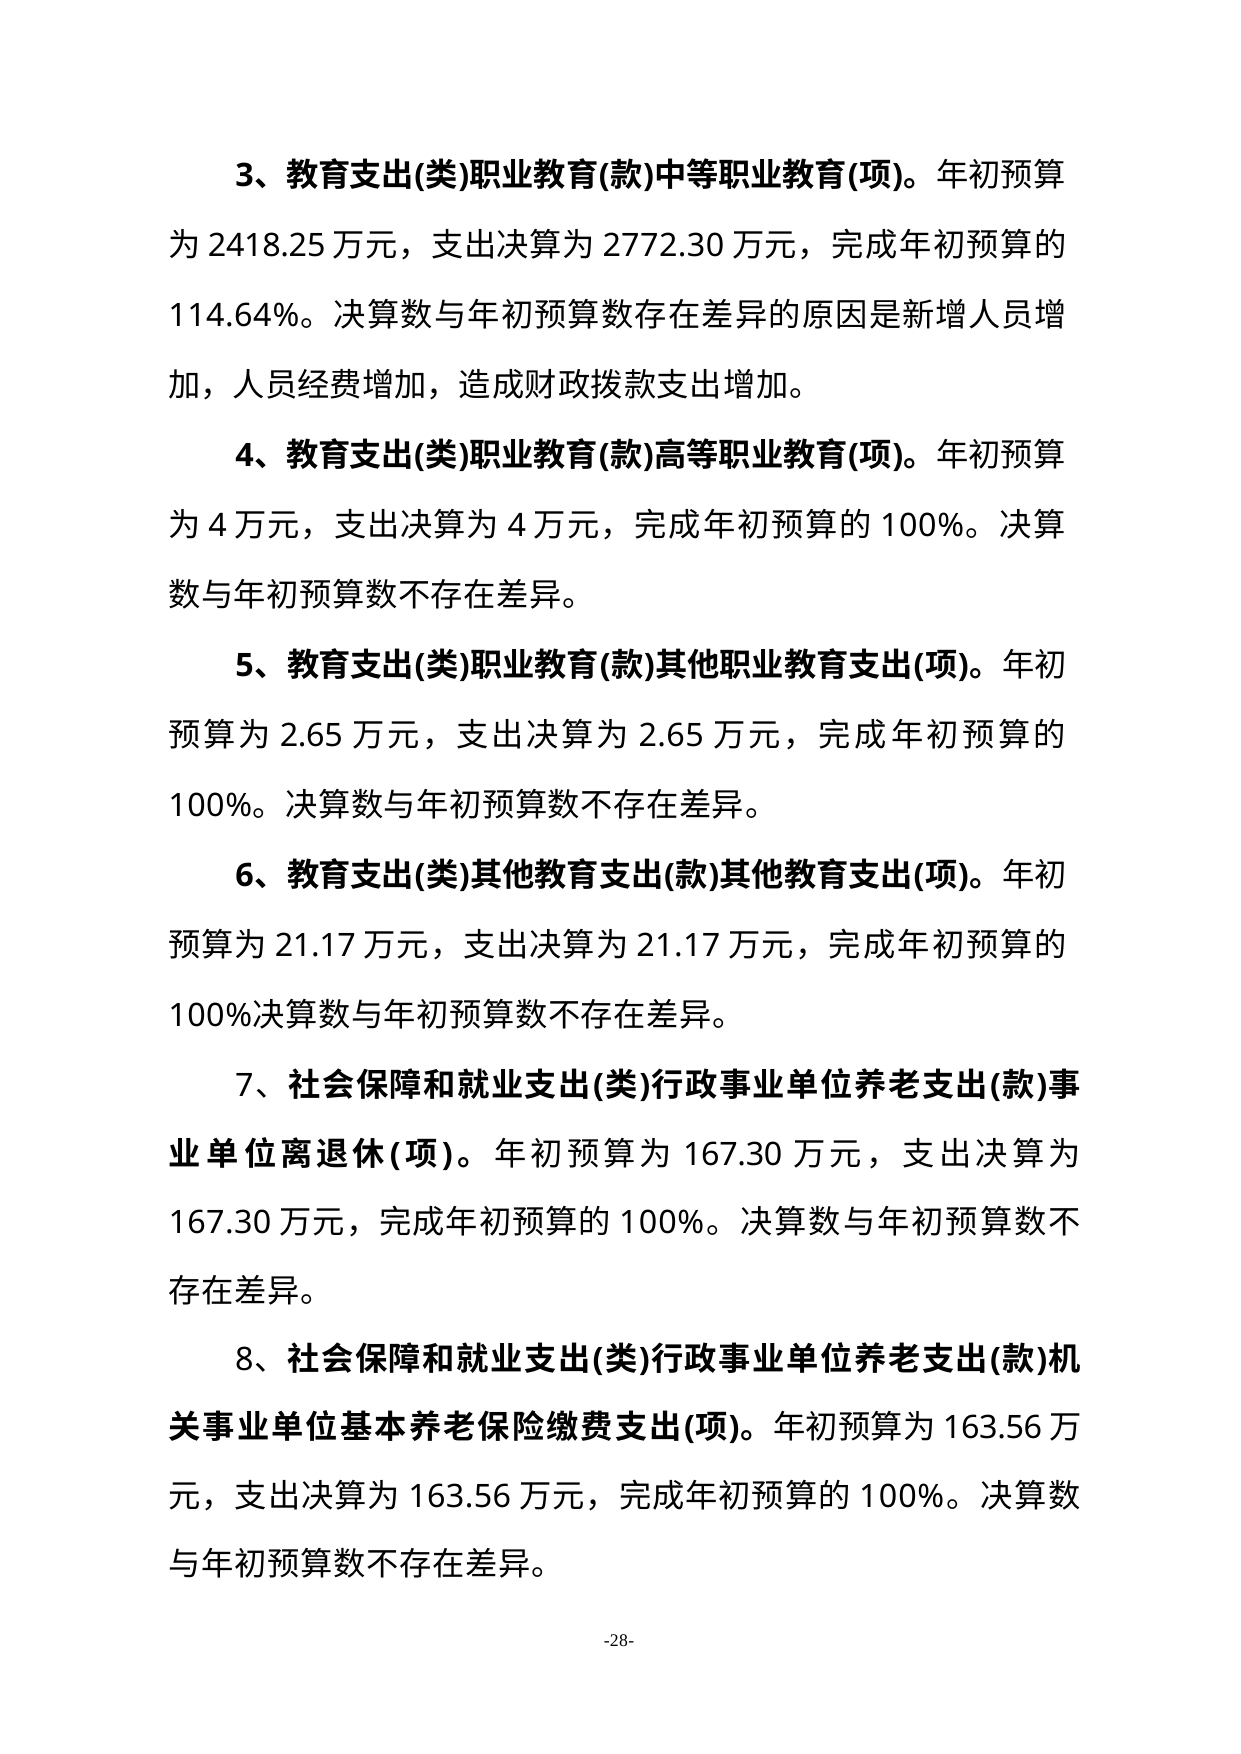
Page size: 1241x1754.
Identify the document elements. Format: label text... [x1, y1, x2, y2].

text 8、社会保障和就业支出(类)行政事业单位养老支出(款)机关事业单位基本养老保险缴费支出(项)。年初预算为163.56万元，支出决算为163.56万元，完成年初预算的100%。决算数与年初预算数不存在差异。 [168, 1333, 1081, 1585]
text 5、教育支出(类)职业教育(款)其他职业教育支出(项)。年初预算为2.65万元，支出决算为2.65万元，完成年初预算的100%。决算数与年初预算数不存在差异。 [168, 639, 1067, 826]
text 6、教育支出(类)其他教育支出(款)其他教育支出(项)。年初预算为21.17万元，支出决算为21.17万元，完成年初预算的100%决算数与年初预算数不存在差异。 [168, 849, 1067, 1036]
text 7、社会保障和就业支出(类)行政事业单位养老支出(款)事业单位离退休(项)。年初预算为167.30万元，支出决算为167.30万元，完成年初预算的100%。决算数与年初预算数不存在差异。 [168, 1059, 1081, 1311]
text 4、教育支出(类)职业教育(款)高等职业教育(项)。年初预算为4万元，支出决算为4万元，完成年初预算的100%。决算数与年初预算数不存在差异。 [168, 429, 1067, 616]
text 3、教育支出(类)职业教育(款)中等职业教育(项)。年初预算为2418.25万元，支出决算为2772.30万元，完成年初预算的114.64%。决算数与年初预算数存在差异的原因是新增人员增加，人员经费增加，造成财政拨款支出增加。 [168, 149, 1067, 406]
